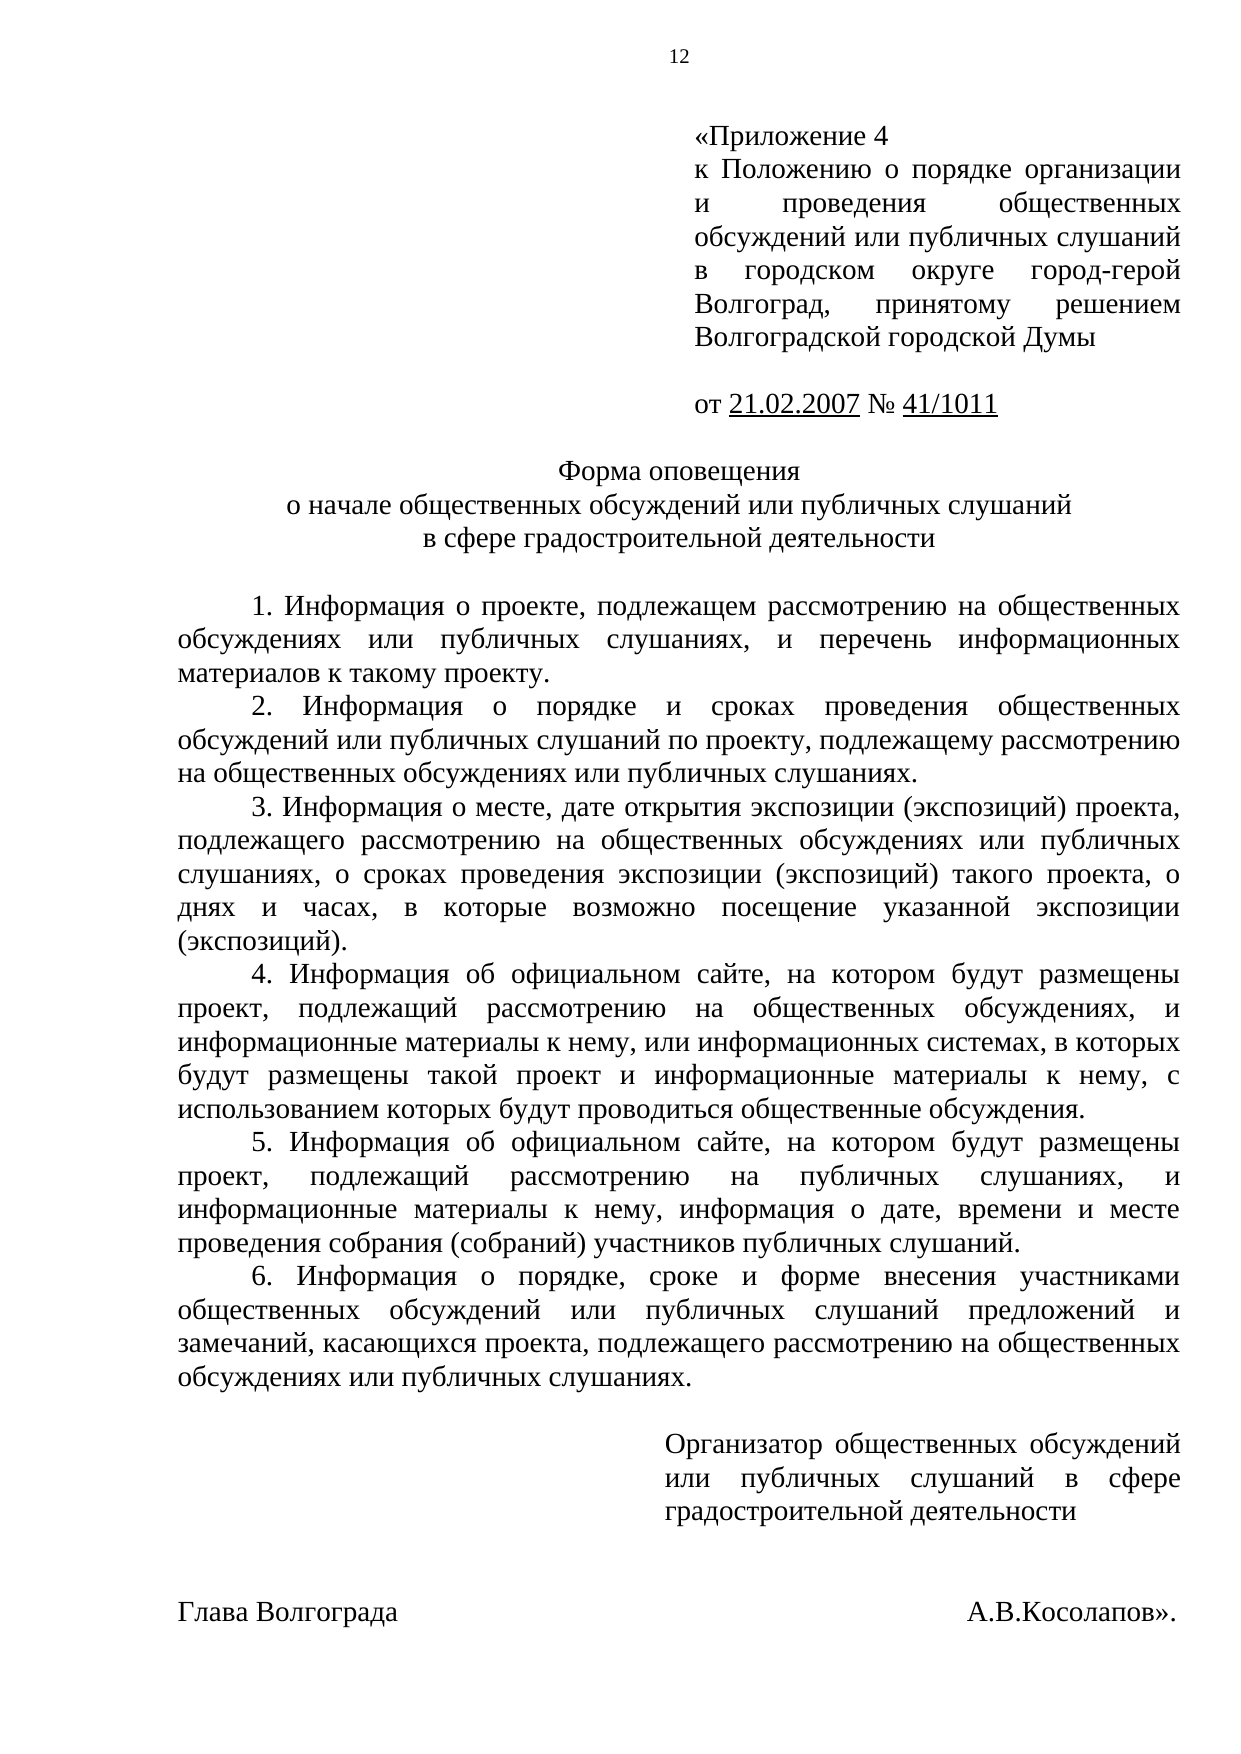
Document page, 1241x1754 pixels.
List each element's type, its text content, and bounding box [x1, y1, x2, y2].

text 6. Информация о порядке, сроке и форме внесения участниками общественных обсуждений или публичных слушаний предложений и замечаний, касающихся проекта, подлежащего рассмотрению на общественных обсуждениях или публичных слушаниях. [177, 1258, 1181, 1393]
text от 21.02.2007 № 41/1011 [694, 386, 1181, 420]
text 2. Информация о порядке и сроках проведения общественных обсуждений или публичных слушаний по проекту, подлежащему рассмотрению на общественных обсуждениях или публичных слушаниях. [177, 688, 1181, 789]
text Глава Волгограда А.В.Косолапов». [177, 1594, 1181, 1627]
text 3. Информация о месте, дате открытия экспозиции (экспозиций) проекта, подлежащего рассмотрению на общественных обсуждениях или публичных слушаниях, о сроках проведения экспозиции (экспозиций) такого проекта, о днях и часах, в которые возможно посещение указанной экспозиции (экспозиций). [177, 789, 1181, 957]
text Форма оповещения [177, 453, 1181, 487]
text к Положению о порядке организации и проведения общественных обсуждений или публичных слушаний в городском округе город-герой Волгоград, принятому решением Волгоградской городской Думы [694, 152, 1181, 353]
text 1. Информация о проекте, подлежащем рассмотрению на общественных обсуждениях или публичных слушаниях, и перечень информационных материалов к такому проекту. [177, 588, 1181, 688]
text о начале общественных обсуждений или публичных слушаний [177, 487, 1181, 521]
text 4. Информация об официальном сайте, на котором будут размещены проект, подлежащий рассмотрению на общественных обсуждениях, и информационные материалы к нему, или информационных системах, в которых будут размещены такой проект и информационные материалы к нему, с использованием которых будут проводиться общественные обсуждения. [177, 957, 1181, 1124]
text Организатор общественных обсуждений или публичных слушаний в сфере градостроительной деятельности [664, 1426, 1181, 1527]
text «Приложение 4 [694, 118, 1181, 152]
text в сфере градостроительной деятельности [177, 521, 1181, 554]
text 5. Информация об официальном сайте, на котором будут размещены проект, подлежащий рассмотрению на публичных слушаниях, и информационные материалы к нему, информация о дате, времени и месте проведения собрания (собраний) участников публичных слушаний. [177, 1124, 1181, 1258]
